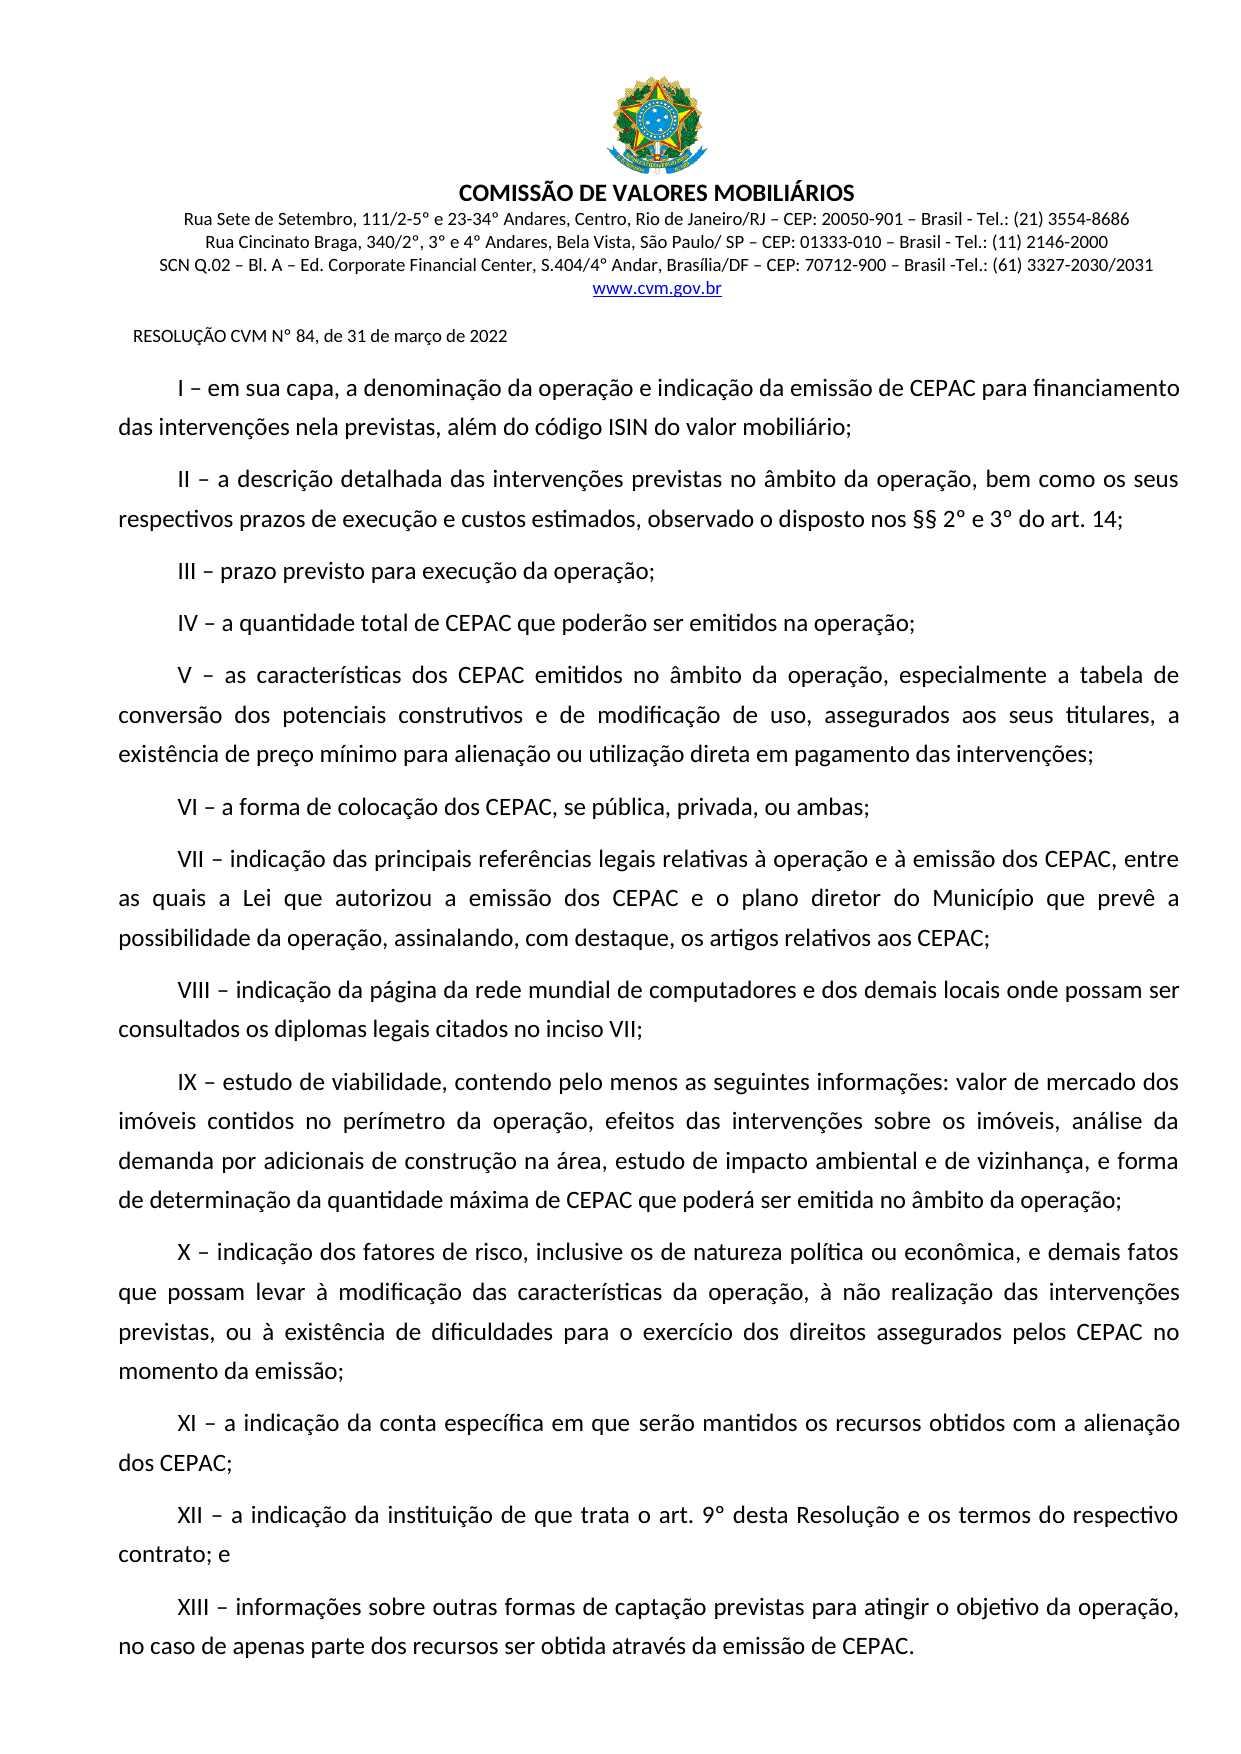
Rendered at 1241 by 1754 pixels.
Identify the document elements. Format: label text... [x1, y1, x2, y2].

text I – em sua capa, a denominação da operação e indicação da emissão de CEPAC para financiamento das intervenções nela previstas, além do código ISIN do valor mobiliário; [118, 372, 1181, 442]
text V – as características dos CEPAC emitidos no âmbito da operação, especialmente a tabela de conversão dos potenciais construtivos e de modificação de uso, assegurados aos seus titulares, a existência de preço mínimo para alienação ou utilização direta em pagamento das intervenções; [118, 659, 1181, 769]
text VIII – indicação da página da rede mundial de computadores e dos demais locais onde possam ser consultados os diplomas legais citados no inciso VII; [118, 974, 1181, 1044]
text VII – indicação das principais referências legais relativas à operação e à emissão dos CEPAC, entre as quais a Lei que autorizou a emissão dos CEPAC e o plano diretor do Município que prevê a possibilidade da operação, assinalando, com destaque, os artigos relativos aos CEPAC; [118, 843, 1181, 952]
text X – indicação dos fatores de risco, inclusive os de natureza política ou econômica, e demais fatos que possam levar à modificação das características da operação, à não realização das intervenções previstas, ou à existência de dificuldades para o exercício dos direitos assegurados pelos CEPAC no momento da emissão; [118, 1237, 1181, 1386]
picture [603, 73, 711, 177]
text III – prazo previsto para execução da operação; [118, 555, 1181, 586]
text VI – a forma de colocação dos CEPAC, se pública, privada, ou ambas; [118, 791, 1181, 821]
text II – a descrição detalhada das intervenções previstas no âmbito da operação, bem como os seus respectivos prazos de execução e custos estimados, observado o disposto nos §§ 2º e 3º do art. 14; [118, 464, 1181, 534]
text XI – a indicação da conta específica em que serão mantidos os recursos obtidos com a alienação dos CEPAC; [118, 1407, 1181, 1477]
text XIII – informações sobre outras formas de captação previstas para atingir o objetivo da operação, no caso de apenas parte dos recursos ser obtida através da emissão de CEPAC. [118, 1591, 1181, 1661]
text XII – a indicação da instituição de que trata o art. 9º desta Resolução e os termos do respectivo contrato; e [118, 1499, 1181, 1569]
text IV – a quantidade total de CEPAC que poderão ser emitidos na operação; [118, 607, 1181, 638]
text IX – estudo de viabilidade, contendo pelo menos as seguintes informações: valor de mercado dos imóveis contidos no perímetro da operação, efeitos das intervenções sobre os imóveis, análise da demanda por adicionais de construção na área, estudo de impacto ambiental e de vizinhança, e forma de determinação da quantidade máxima de CEPAC que poderá ser emitida no âmbito da operação; [118, 1066, 1181, 1215]
